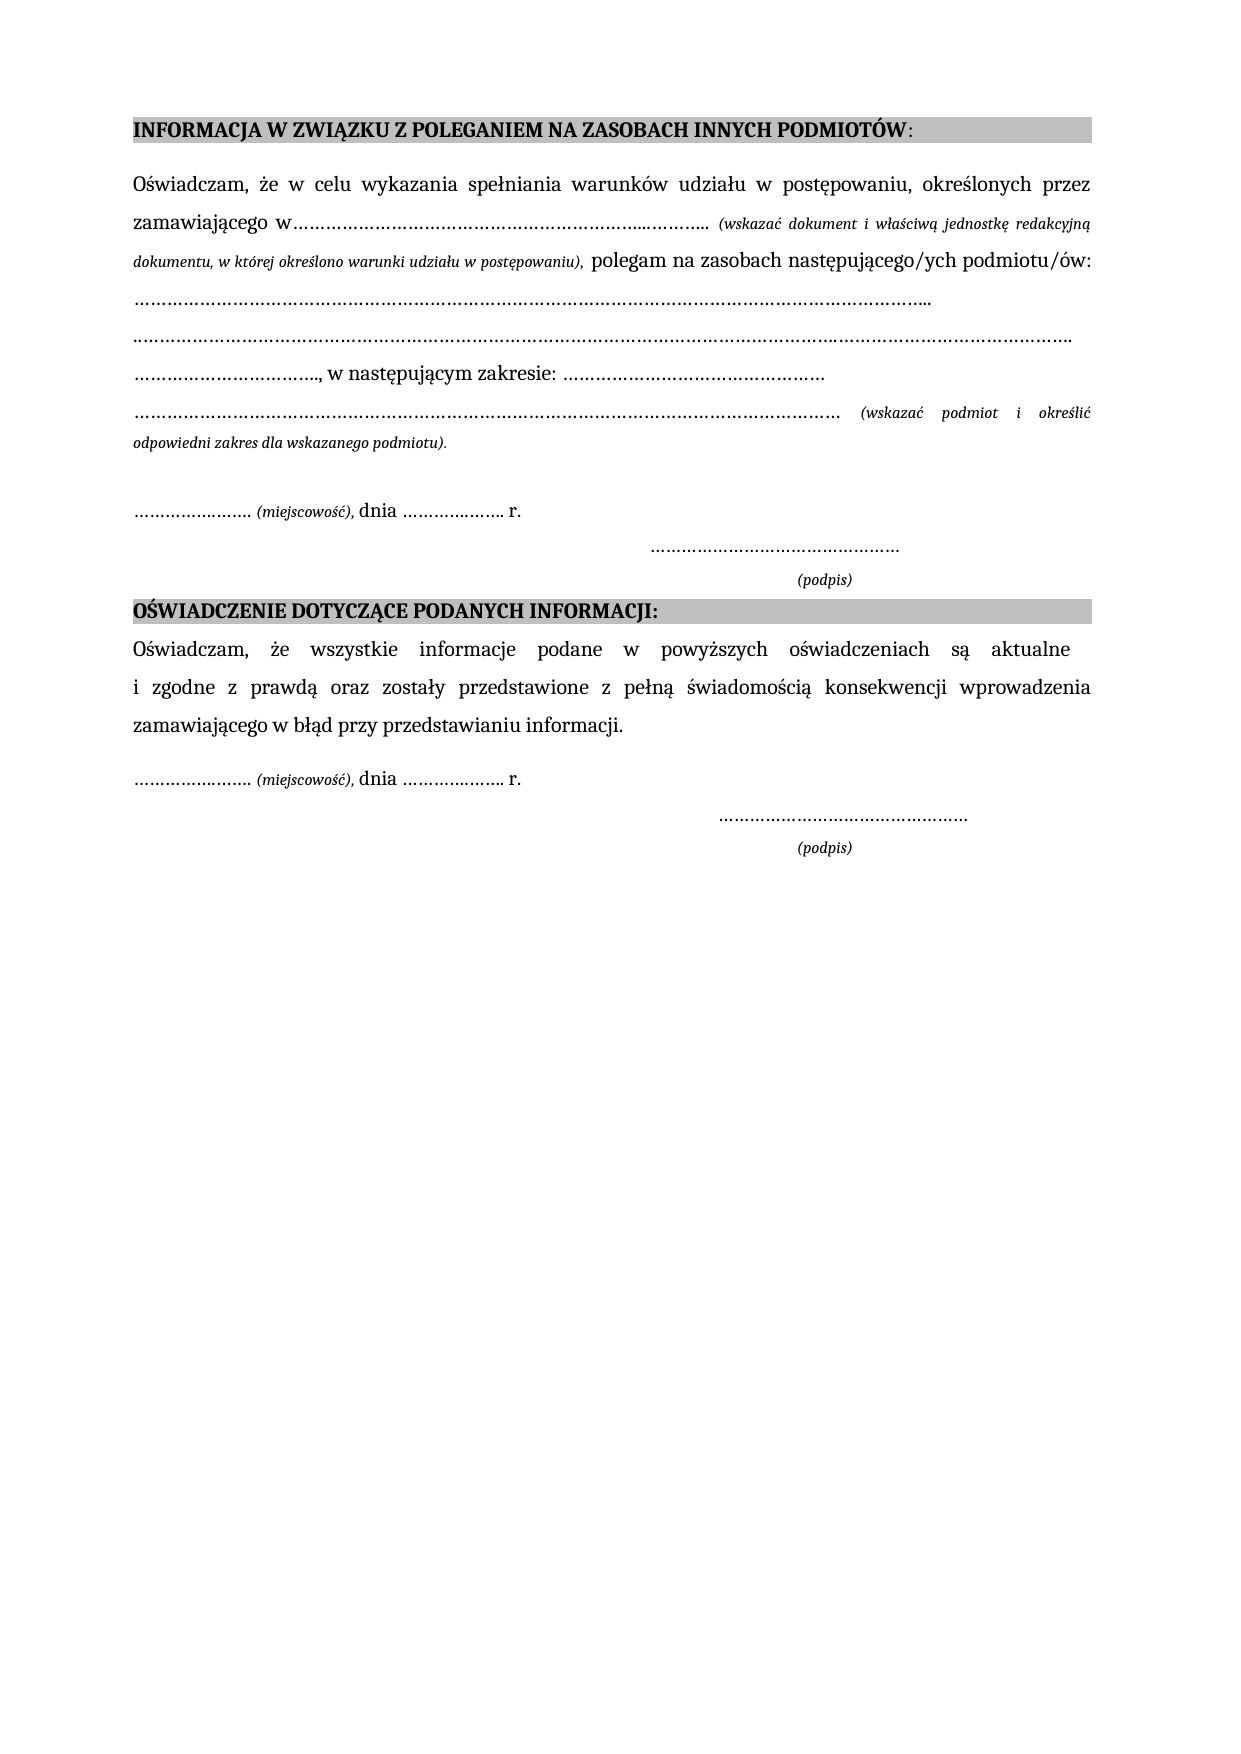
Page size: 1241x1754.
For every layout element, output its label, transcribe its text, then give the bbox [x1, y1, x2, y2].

text ..……………………………………………………………………………………………………………….…………………………………….……………………………., w następującym zakresie: ………………………………………… [133, 323, 1092, 386]
text OŚWIADCZENIE DOTYCZĄCE PODANYCH INFORMACJI: [133, 599, 1092, 624]
text …………….……. (miejscowość), dnia ………….……. r. [133, 498, 1092, 522]
text (podpis) [723, 570, 1092, 589]
text ………………………………………………………………………………………………………………… (wskazać podmiot i określić odpowiedni zakres dla wskazanego podmiotu). [133, 399, 1092, 453]
text INFORMACJA W ZWIĄZKU Z POLEGANIEM NA ZASOBACH INNYCH PODMIOTÓW: [133, 117, 1092, 143]
text ………………………………………… [133, 534, 1092, 558]
text …………….……. (miejscowość), dnia ………….……. r. [133, 767, 1092, 791]
text (podpis) [723, 839, 1092, 858]
text Oświadczam, że wszystkie informacje podane w powyższych oświadczeniach są aktualne i zgodne z prawdą oraz zostały przedstawione z pełną świadomością konsekwencji wprowadzenia zamawiającego w błąd przy przedstawianiu informacji. [133, 637, 1092, 737]
text Oświadczam, że w celu wykazania spełniania warunków udziału w postępowaniu, określonych przez zamawiającego w………………………………………………………...……….. (wskazać dokument i właściwą jednostkę redakcyjną dokumentu, w której określono warunki udziału w postępowaniu), polegam na zasobach następującego/ych podmiotu/ów: ……………………………………………………………………………………………………………………………….. [133, 172, 1092, 311]
text ………………………………………… [133, 803, 1092, 827]
